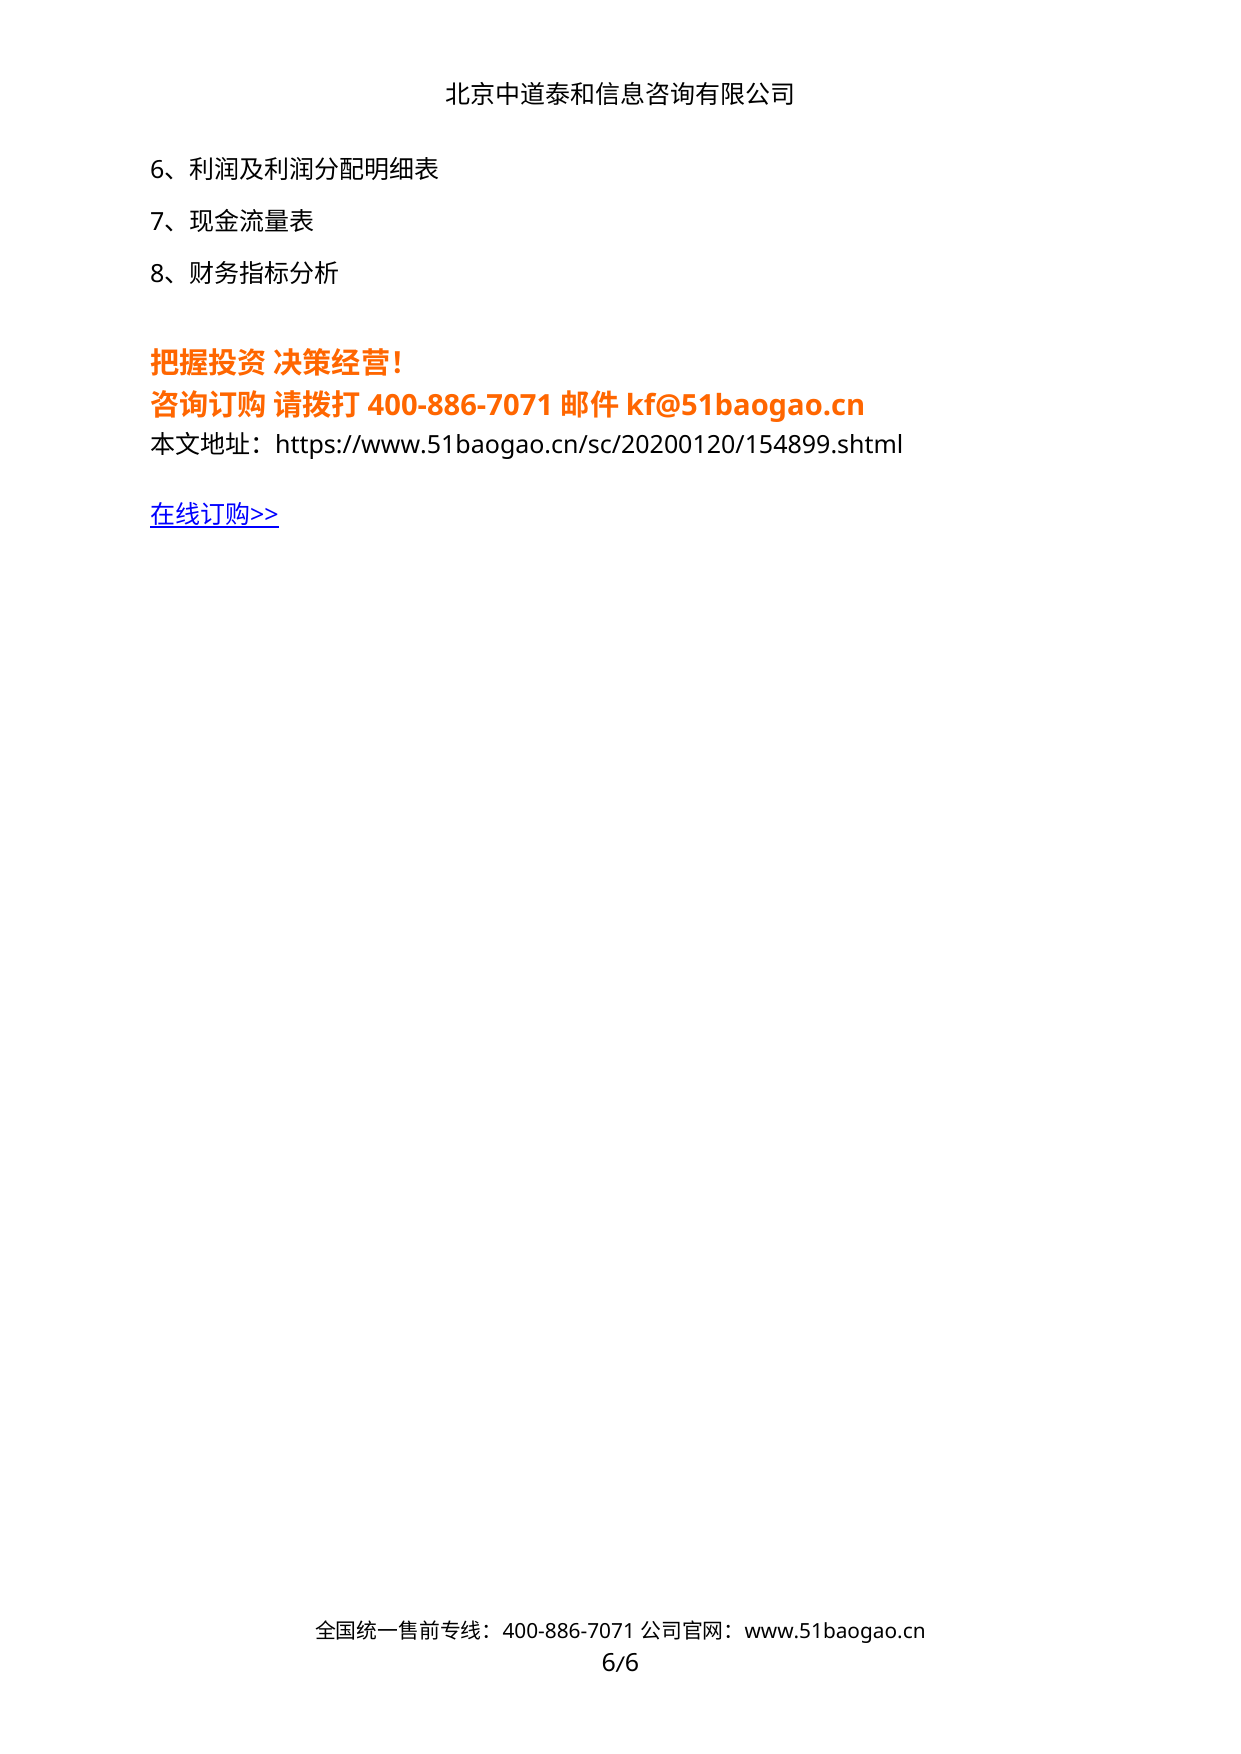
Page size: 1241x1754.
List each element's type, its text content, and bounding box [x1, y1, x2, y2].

text 8、财务指标分析 [150, 254, 1090, 290]
text 7、现金流量表 [150, 202, 1090, 238]
text 在线订购>> [150, 461, 1090, 531]
text 把握投资 决策经营！咨询订购 请拨打 400-886-7071 邮件 kf@51baogao.cn本文地址：https://www.51baogao.cn/sc/20200120/154899.shtml [150, 306, 1090, 461]
text 6、利润及利润分配明细表 [150, 150, 1090, 186]
